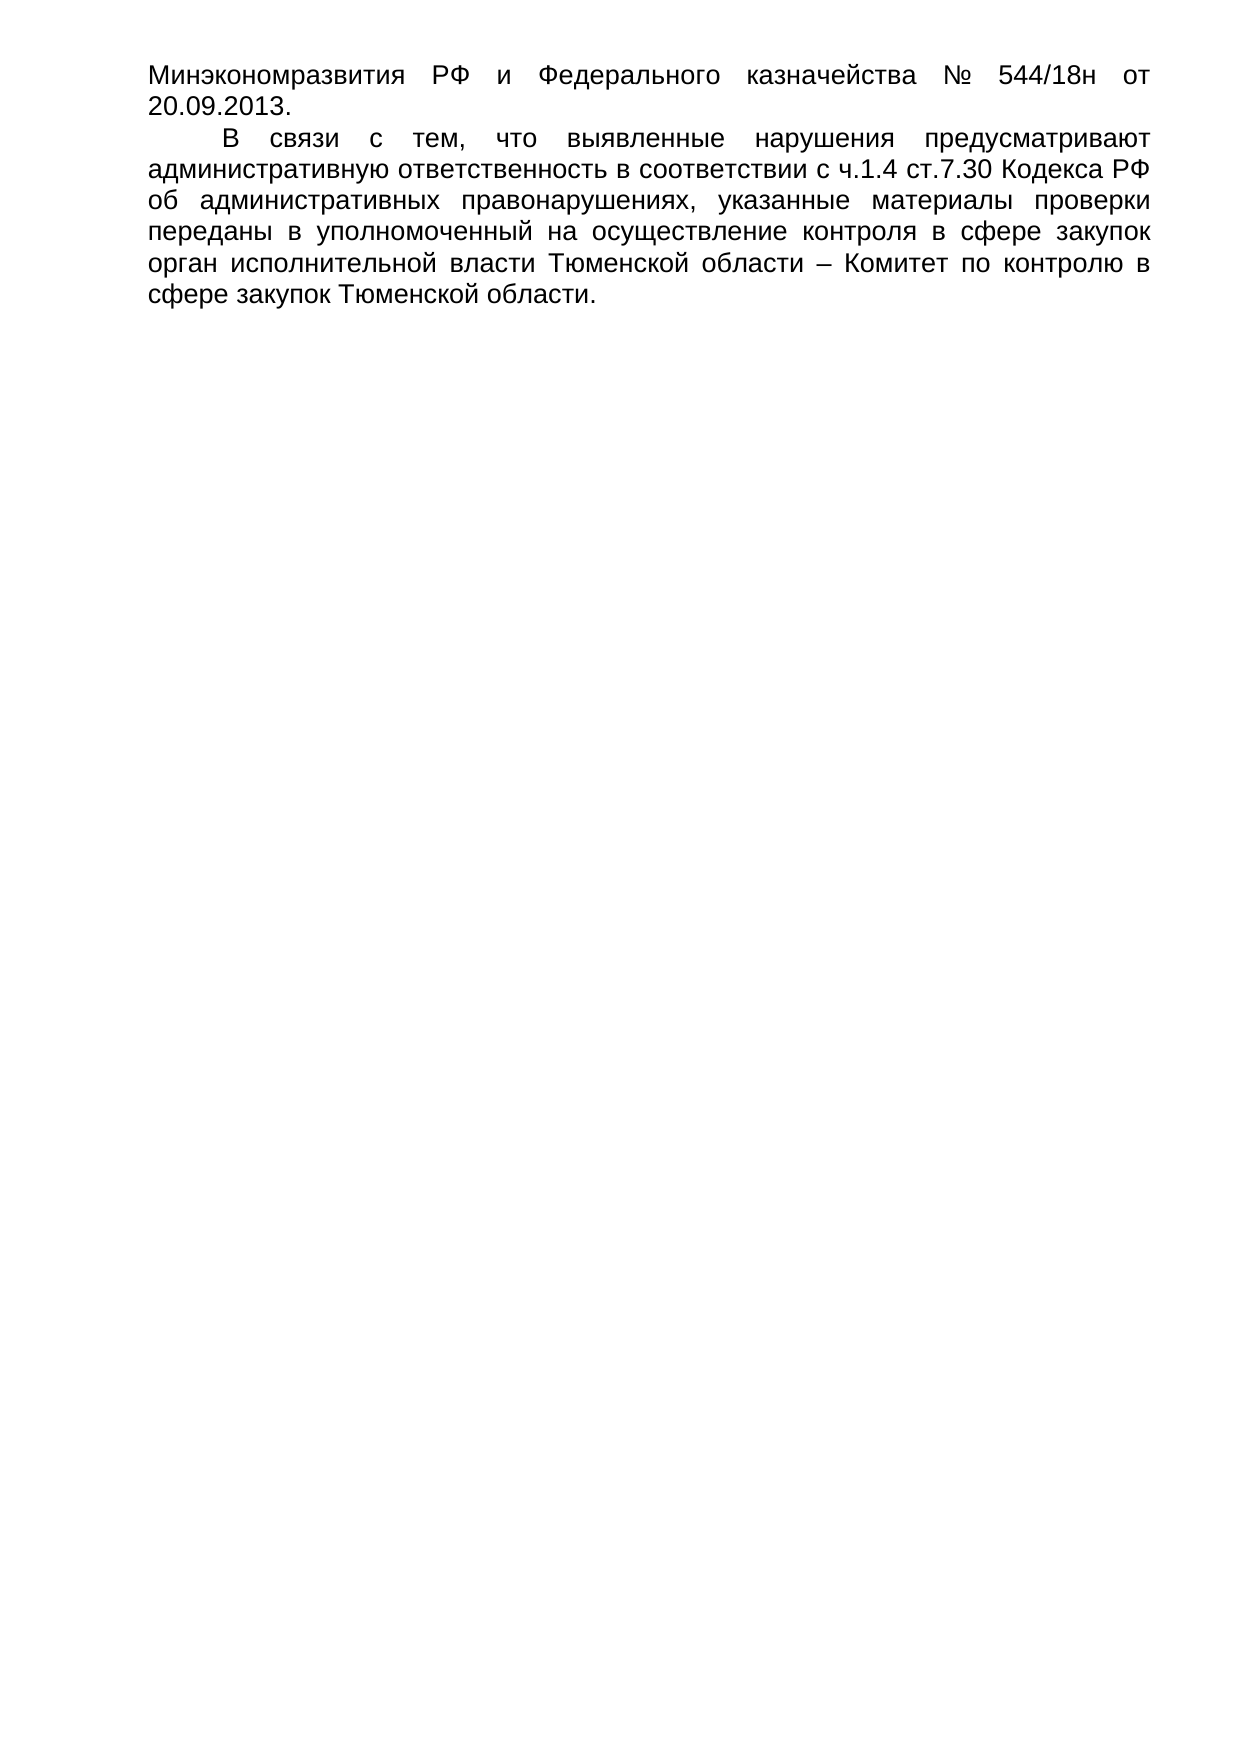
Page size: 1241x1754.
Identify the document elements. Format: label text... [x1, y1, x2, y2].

text В связи с тем, что выявленные нарушения предусматривают административную ответственность в соответствии с ч.1.4 ст.7.30 Кодекса РФ об административных правонарушениях, указанные материалы проверки переданы в уполномоченный на осуществление контроля в сфере закупок орган исполнительной власти Тюменской области – Комитет по контролю в сфере закупок Тюменской области. [148, 122, 1152, 309]
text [148, 59, 1152, 122]
